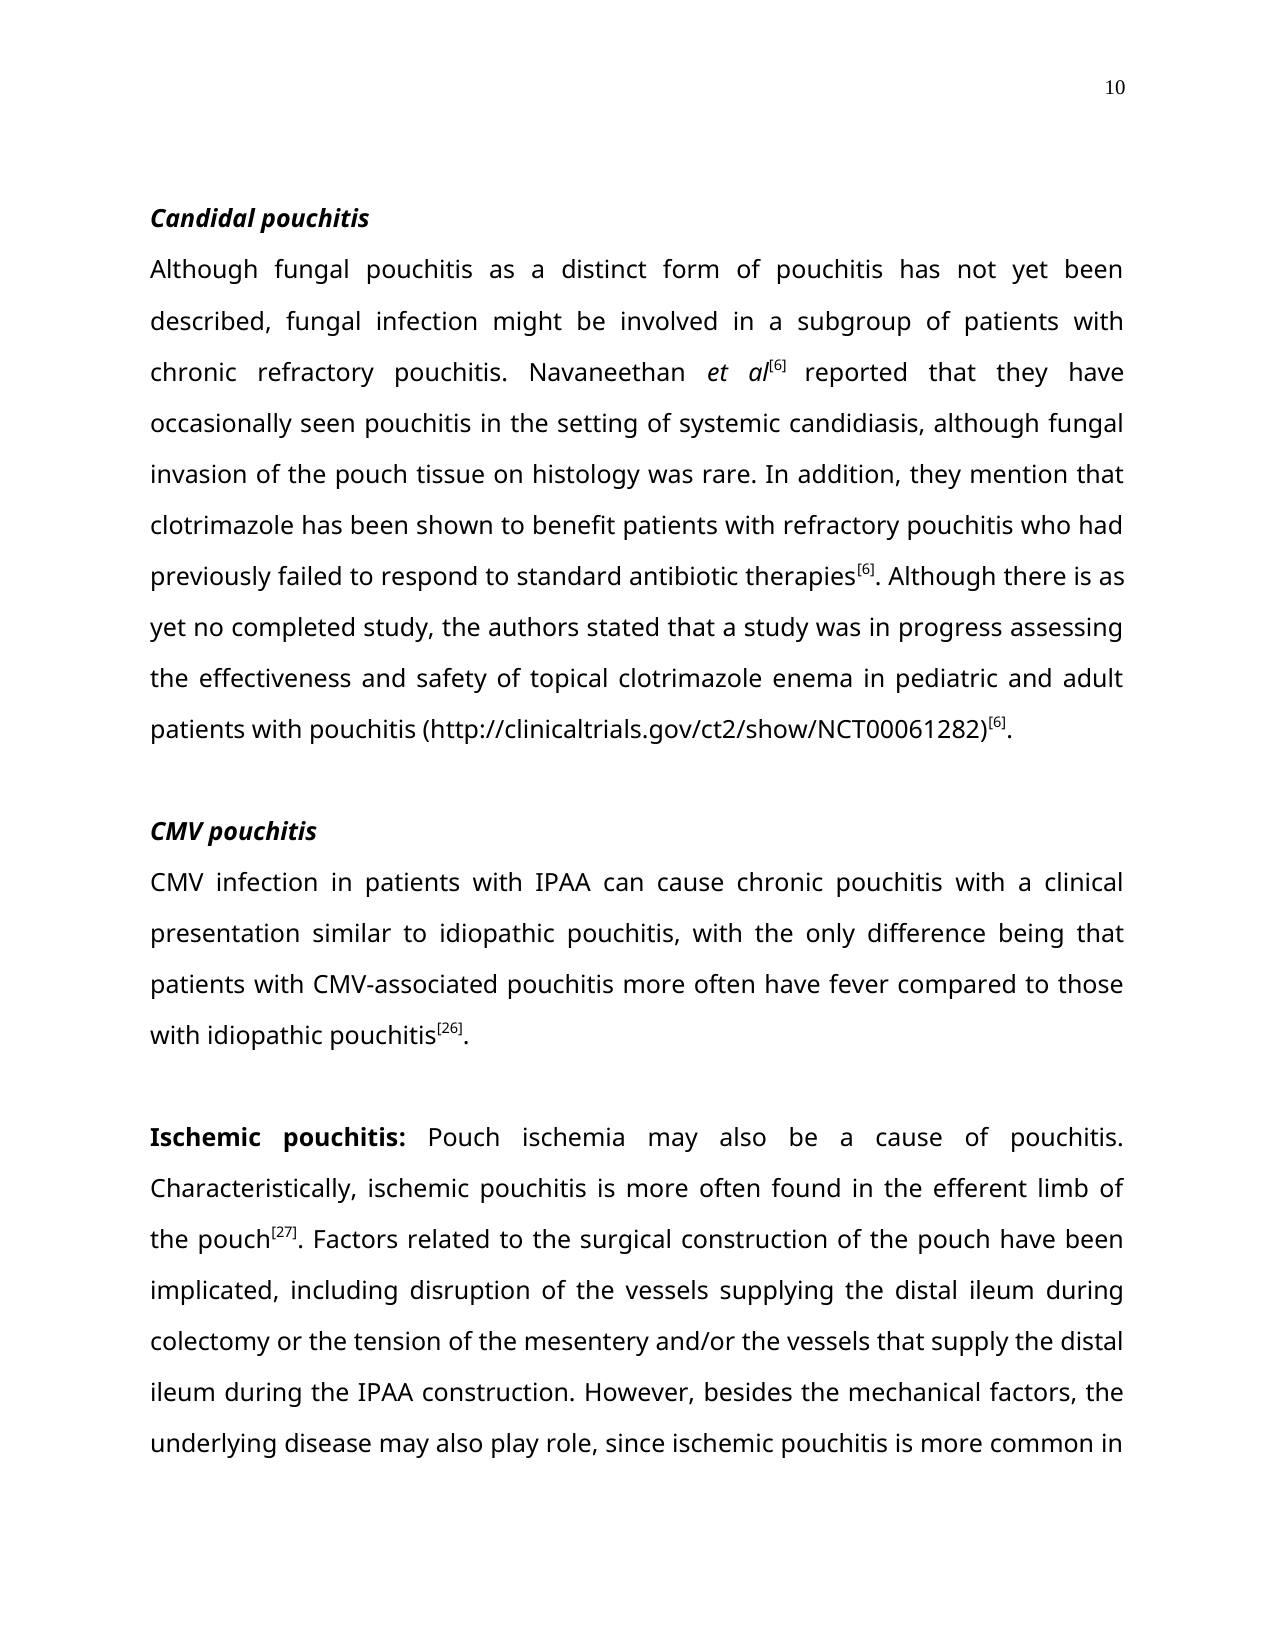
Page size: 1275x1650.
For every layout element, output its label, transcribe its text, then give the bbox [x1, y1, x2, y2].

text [150, 1120, 1125, 1460]
text Candidal pouchitis [150, 201, 1125, 235]
list Although fungal pouchitis as a distinct form of pouchitis has not yet been described, fungal infection might be involved in a subgroup of patients with chronic refractory pouchitis. Navaneethan et al[6] reported that they have occasionally seen pouchitis in the setting of systemic candidiasis, although fungal invasion of the pouch tissue on histology was rare. In addition, they mention that clotrimazole has been shown to benefit patients with refractory pouchitis who had previously failed to respond to standard antibiotic therapies[6]. Although there is as yet no completed study, the authors stated that a study was in progress assessing the effectiveness and safety of topical clotrimazole enema in pediatric and adult patients with pouchitis (http://clinicaltrials.gov/ct2/show/NCT00061282)[6]. [150, 252, 1125, 746]
text CMV pouchitis [150, 813, 1125, 848]
text CMV infection in patients with IPAA can cause chronic pouchitis with a clinical presentation similar to idiopathic pouchitis, with the only difference being that patients with CMV-associated pouchitis more often have fever compared to those with idiopathic pouchitis[26]. [150, 864, 1125, 1052]
